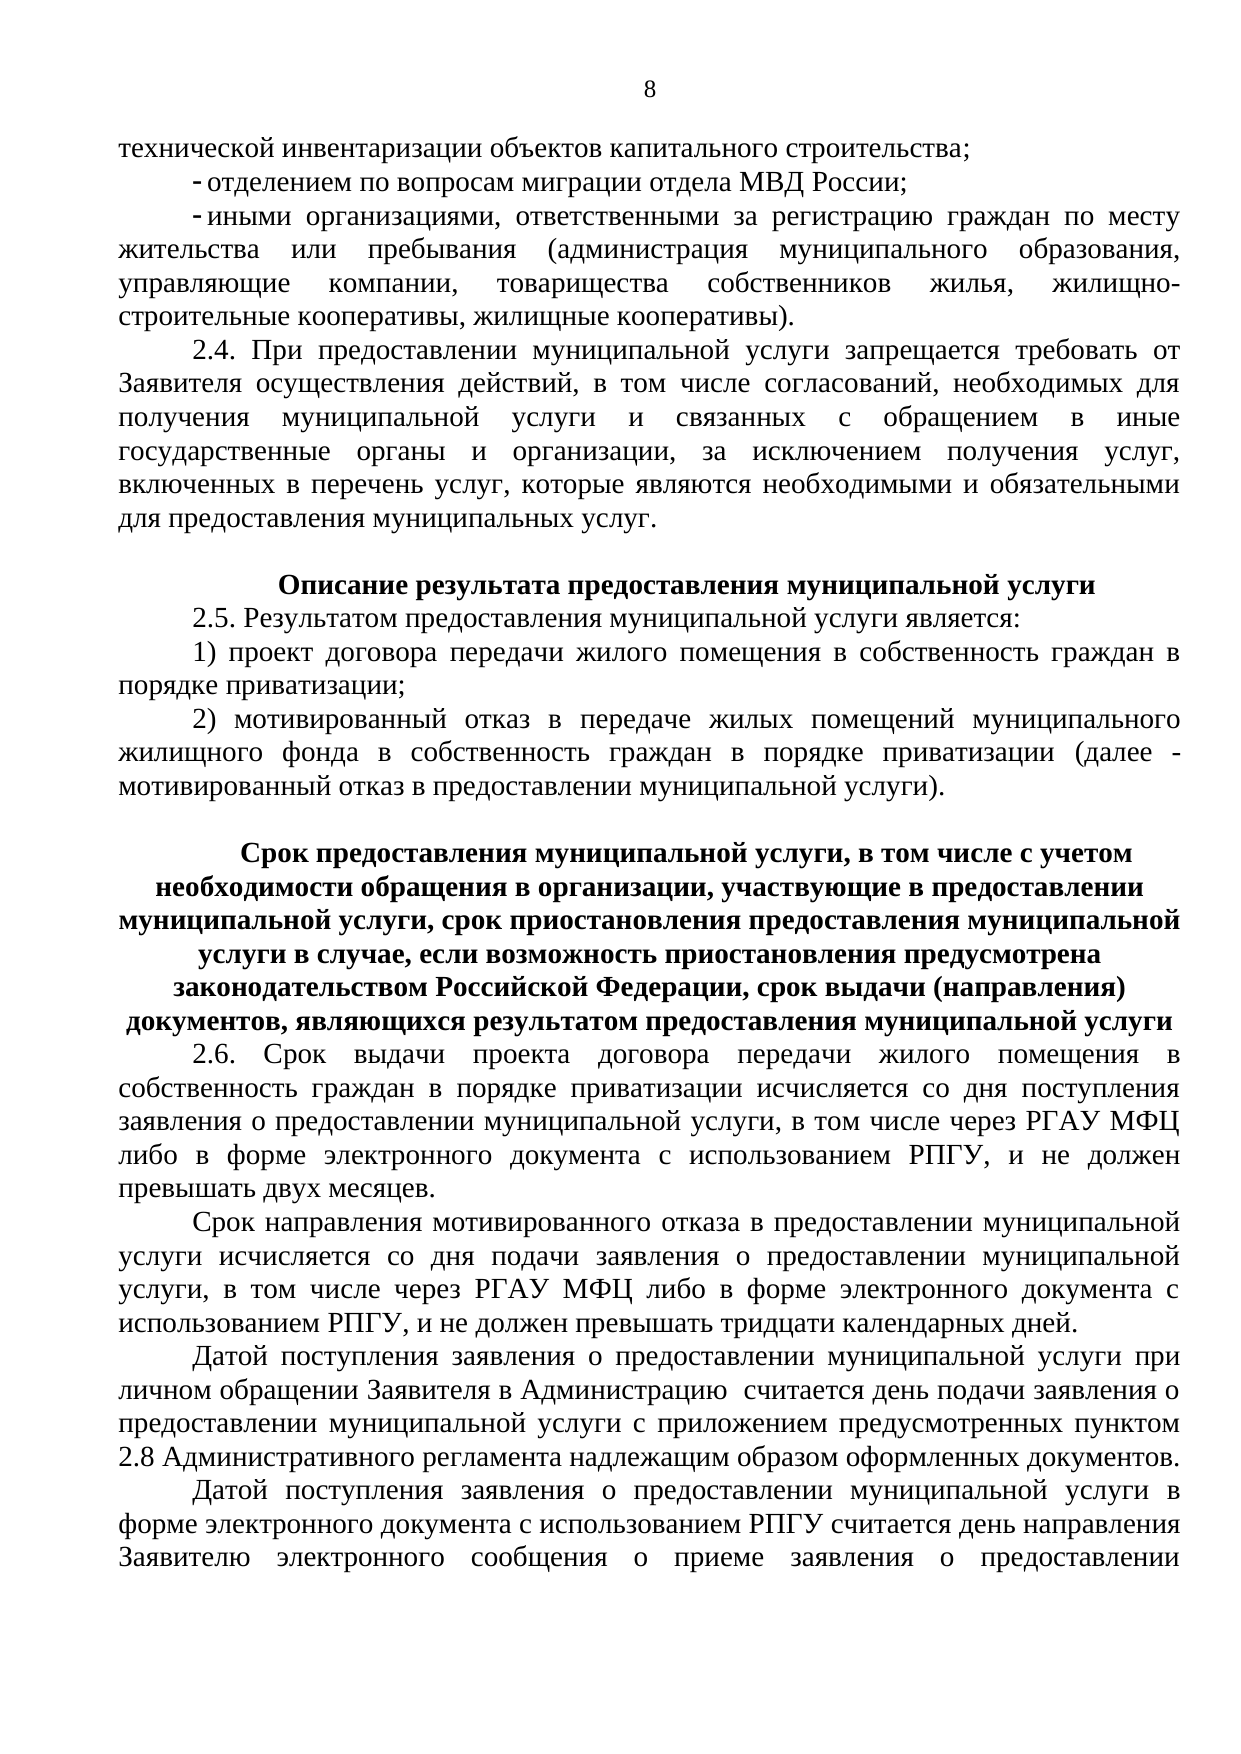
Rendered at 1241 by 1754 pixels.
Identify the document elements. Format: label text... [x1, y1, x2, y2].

text 2.4. При предоставлении муниципальной услуги запрещается требовать от Заявителя осуществления действий, в том числе согласований, необходимых для получения муниципальной услуги и связанных с обращением в иные государственные органы и организации, за исключением получения услуг, включенных в перечень услуг, которые являются необходимыми и обязательными для предоставления муниципальных услуг. [118, 332, 1181, 533]
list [118, 131, 1181, 164]
list отделением по вопросам миграции отдела МВД России; [118, 164, 1181, 198]
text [118, 1472, 1181, 1573]
list иными организациями, ответственными за регистрацию граждан по месту жительства или пребывания (администрация муниципального образования, управляющие компании, товарищества собственников жилья, жилищно-строительные кооперативы, жилищные кооперативы). [118, 198, 1181, 332]
text 2.6. Срок выдачи проекта договора передачи жилого помещения в собственность граждан в порядке приватизации исчисляется со дня поступления заявления о предоставлении муниципальной услуги, в том числе через РГАУ МФЦ либо в форме электронного документа с использованием РПГУ, и не должен превышать двух месяцев. [118, 1036, 1181, 1204]
text Срок предоставления муниципальной услуги, в том числе с учетом необходимости обращения в организации, участвующие в предоставлении муниципальной услуги, срок приостановления предоставления муниципальной услуги в случае, если возможность приостановления предусмотрена законодательством Российской Федерации, срок выдачи (направления) документов, являющихся результатом предоставления муниципальной услуги [118, 835, 1181, 1036]
text 2) мотивированный отказ в передаче жилых помещений муниципального жилищного фонда в собственность граждан в порядке приватизации (далее - мотивированный отказ в предоставлении муниципальной услуги). [118, 701, 1181, 802]
text Срок направления мотивированного отказа в предоставлении муниципальной услуги исчисляется со дня подачи заявления о предоставлении муниципальной услуги, в том числе через РГАУ МФЦ либо в форме электронного документа с использованием РПГУ, и не должен превышать тридцати календарных дней. [118, 1204, 1181, 1338]
text Датой поступления заявления о предоставлении муниципальной услуги при личном обращении Заявителя в Администрацию считается день подачи заявления о предоставлении муниципальной услуги с приложением предусмотренных пунктом 2.8 Административного регламента надлежащим образом оформленных документов. [118, 1338, 1181, 1472]
text 2.5. Результатом предоставления муниципальной услуги является: [118, 600, 1181, 634]
text Описание результата предоставления муниципальной услуги [118, 567, 1181, 600]
text 1) проект договора передачи жилого помещения в собственность граждан в порядке приватизации; [118, 634, 1181, 701]
